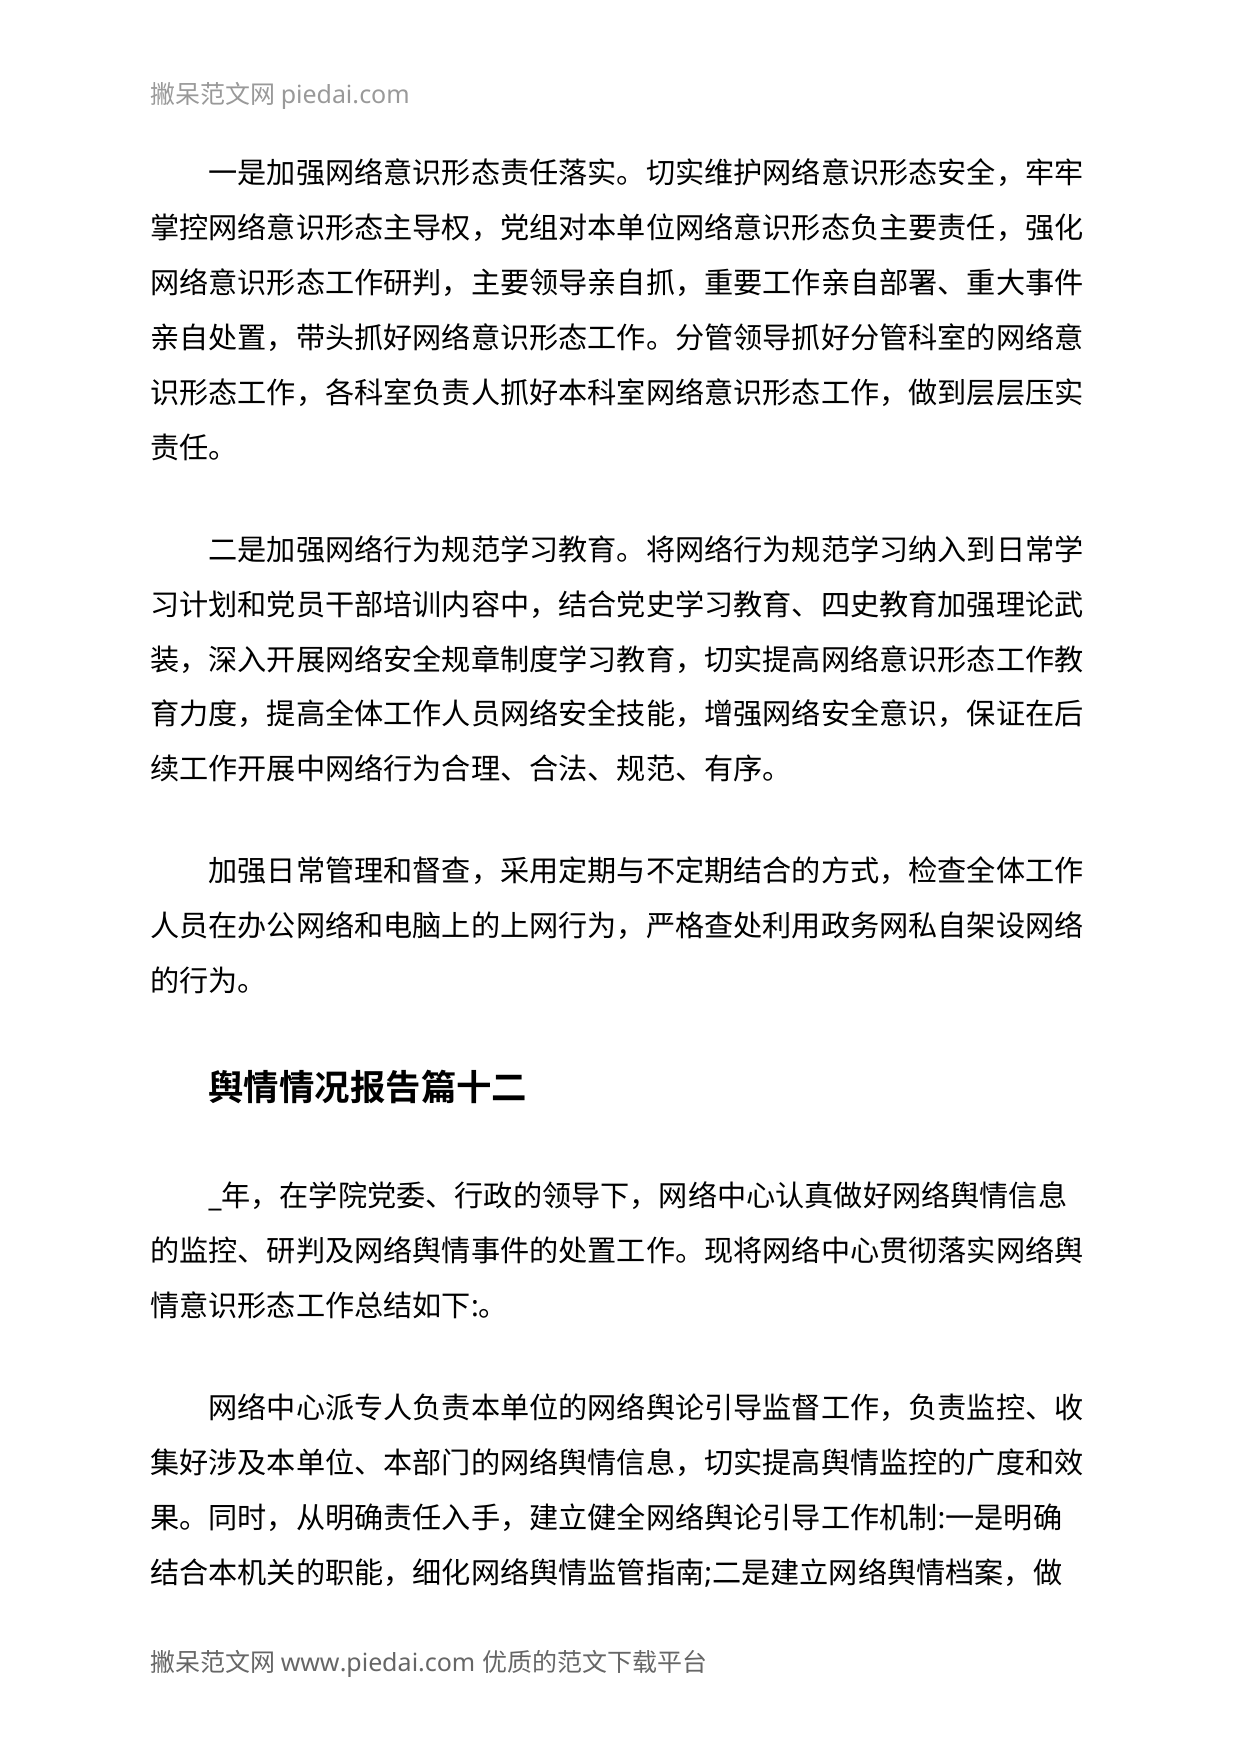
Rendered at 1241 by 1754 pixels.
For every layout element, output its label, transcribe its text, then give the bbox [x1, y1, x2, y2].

text _年，在学院党委、行政的领导下，网络中心认真做好网络舆情信息的监控、研判及网络舆情事件的处置工作。现将网络中心贯彻落实网络舆情意识形态工作总结如下:。 [150, 1173, 1090, 1325]
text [150, 1384, 1090, 1592]
text 一是加强网络意识形态责任落实。切实维护网络意识形态安全，牢牢掌控网络意识形态主导权，党组对本单位网络意识形态负主要责任，强化网络意识形态工作研判，主要领导亲自抓，重要工作亲自部署、重大事件亲自处置，带头抓好网络意识形态工作。分管领导抓好分管科室的网络意识形态工作，各科室负责人抓好本科室网络意识形态工作，做到层层压实责任。 [150, 150, 1090, 467]
text 舆情情况报告篇十二 [150, 1059, 1090, 1110]
text 二是加强网络行为规范学习教育。将网络行为规范学习纳入到日常学习计划和党员干部培训内容中，结合党史学习教育、四史教育加强理论武装，深入开展网络安全规章制度学习教育，切实提高网络意识形态工作教育力度，提高全体工作人员网络安全技能，增强网络安全意识，保证在后续工作开展中网络行为合理、合法、规范、有序。 [150, 526, 1090, 788]
text 加强日常管理和督查，采用定期与不定期结合的方式，检查全体工作人员在办公网络和电脑上的上网行为，严格查处利用政务网私自架设网络的行为。 [150, 848, 1090, 1000]
